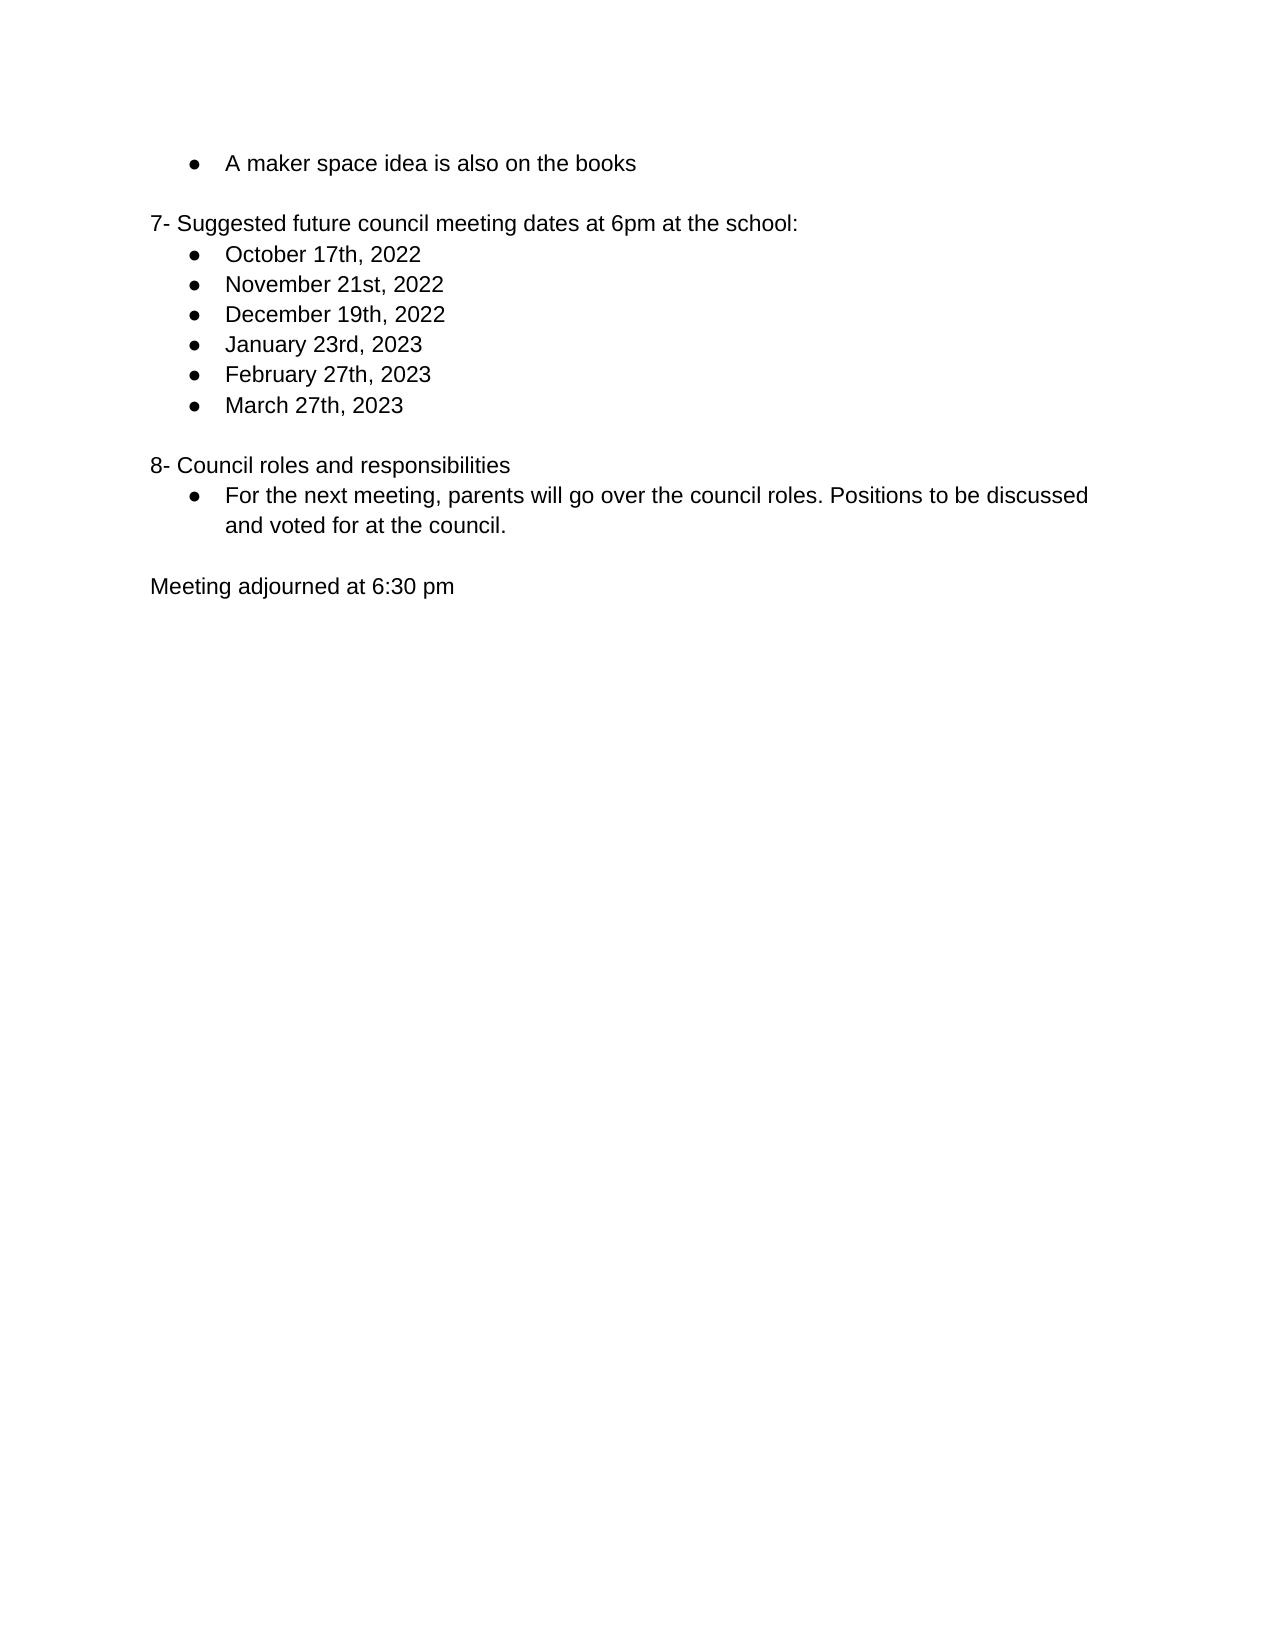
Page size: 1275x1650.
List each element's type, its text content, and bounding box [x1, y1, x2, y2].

text 8- Council roles and responsibilities [150, 452, 1125, 478]
text Meeting adjourned at 6:30 pm [150, 573, 1125, 599]
list February 27th, 2023 [187, 361, 1125, 388]
list March 27th, 2023 [187, 392, 1125, 418]
list November 21st, 2022 [187, 271, 1125, 297]
list A maker space idea is also on the books [187, 150, 1125, 176]
list December 19th, 2022 [187, 301, 1125, 327]
text 7- Suggested future council meeting dates at 6pm at the school: [150, 210, 1125, 237]
list October 17th, 2022 [187, 241, 1125, 267]
list January 23rd, 2023 [187, 331, 1125, 358]
list For the next meeting, parents will go over the council roles. Positions to be discussed and voted for at the council. [187, 482, 1125, 539]
